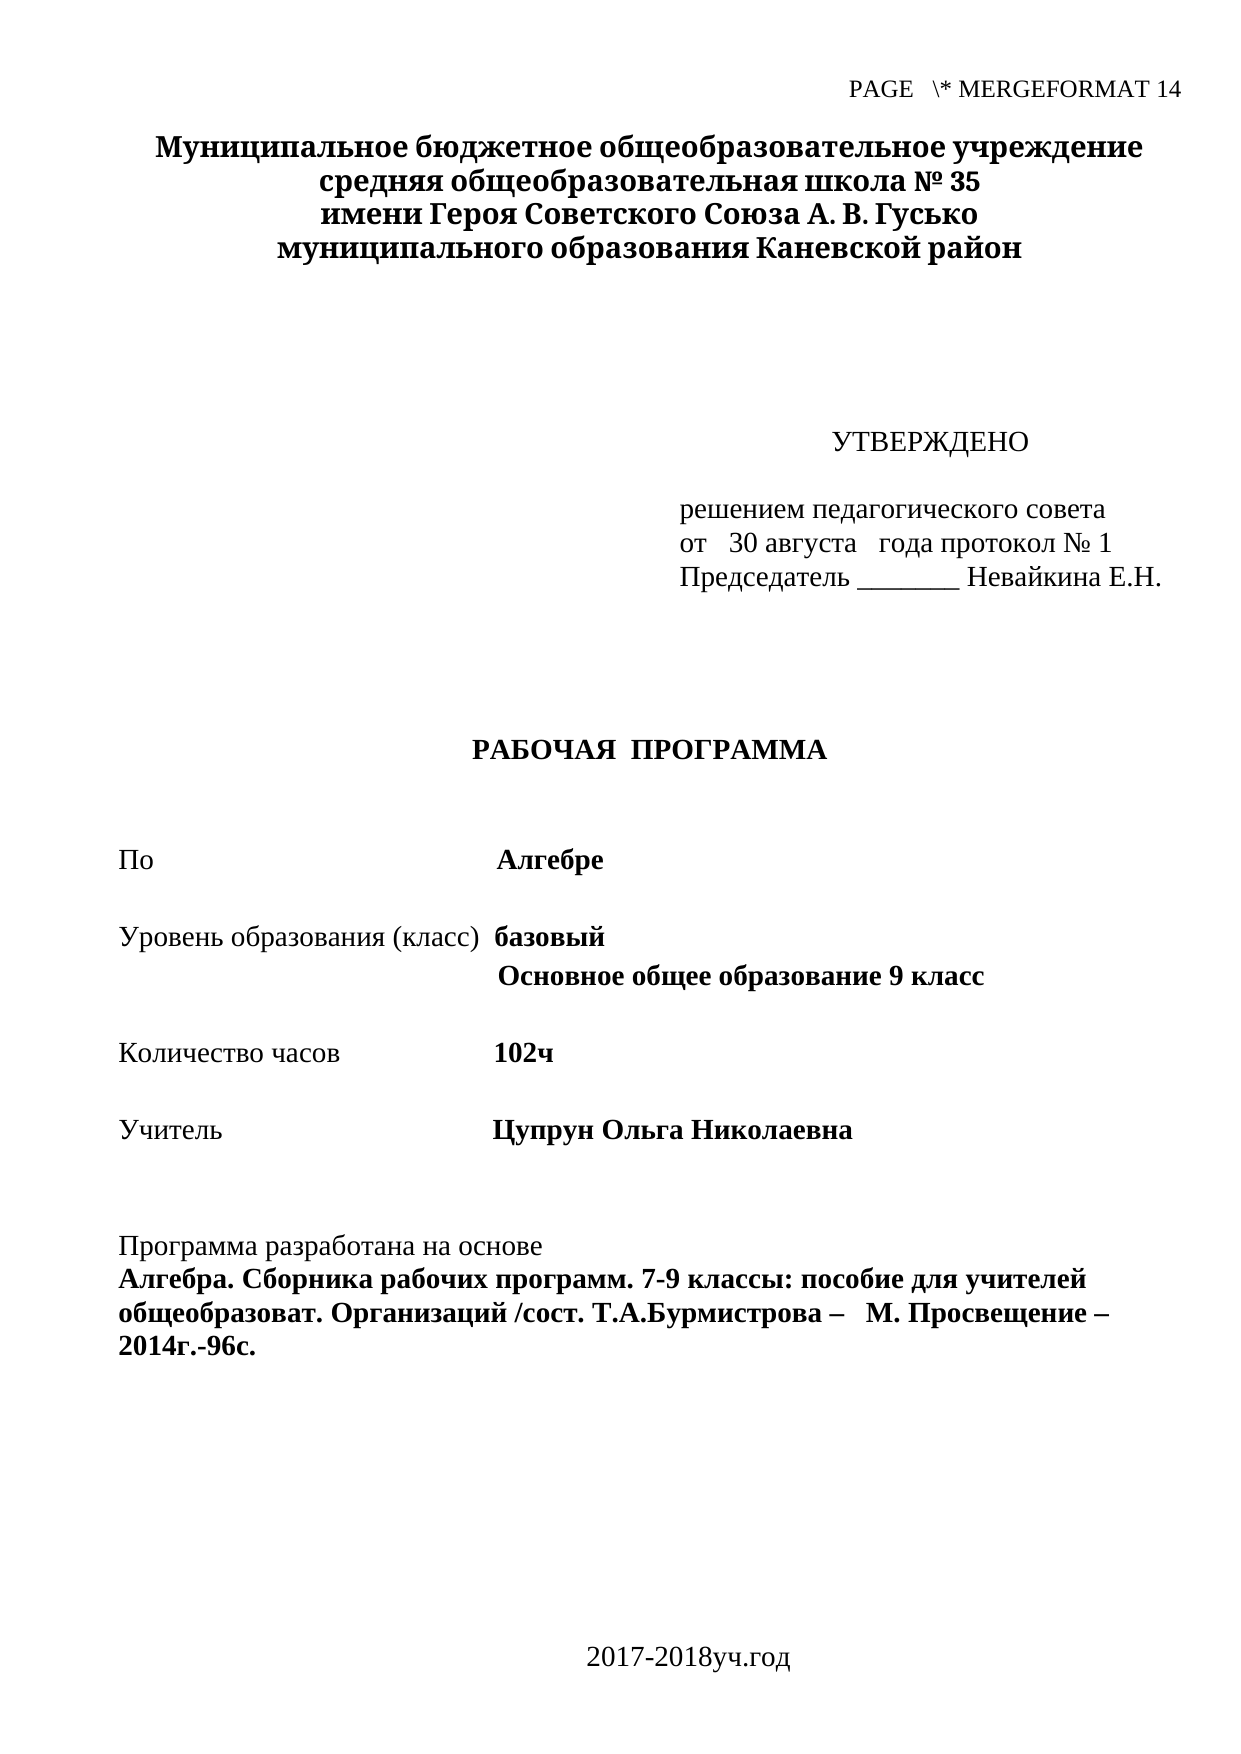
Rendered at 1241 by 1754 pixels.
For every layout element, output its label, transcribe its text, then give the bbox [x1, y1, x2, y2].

text Программа разработана на основе [118, 1228, 1181, 1261]
text Уровень образования (класс) базовый [118, 919, 1181, 953]
subtitle средняя общеобразовательная школа № 35 [118, 165, 1181, 198]
subtitle Муниципальное бюджетное общеобразовательное учреждение [118, 131, 1181, 165]
text решением педагогического совета [679, 492, 1181, 525]
text Основное общее образование 9 класс [118, 958, 1181, 992]
text Учитель Цупрун Ольга Николаевна [118, 1112, 1181, 1146]
text По Алгебре [118, 842, 1181, 876]
subtitle муниципального образования Каневской район [118, 232, 1181, 266]
text Председатель _______ Невайкина Е.Н. [679, 559, 1181, 592]
text от 30 августа года протокол № 1 [679, 525, 1181, 559]
text Алгебра. Сборника рабочих программ. 7-9 классы: пособие для учителей общеобразоват. Организаций /сост. Т.А.Бурмистрова – М. Просвещение – 2014г.-96с. [118, 1261, 1181, 1362]
subtitle имени Героя Советского Союза А. В. Гусько [118, 198, 1181, 232]
text 2017-2018уч.год [121, 1640, 1181, 1673]
text Количество часов 102ч [118, 1035, 1181, 1069]
text РАБОЧАЯ ПРОГРАММА [118, 732, 1181, 765]
text УТВЕРЖДЕНО [679, 424, 1181, 458]
